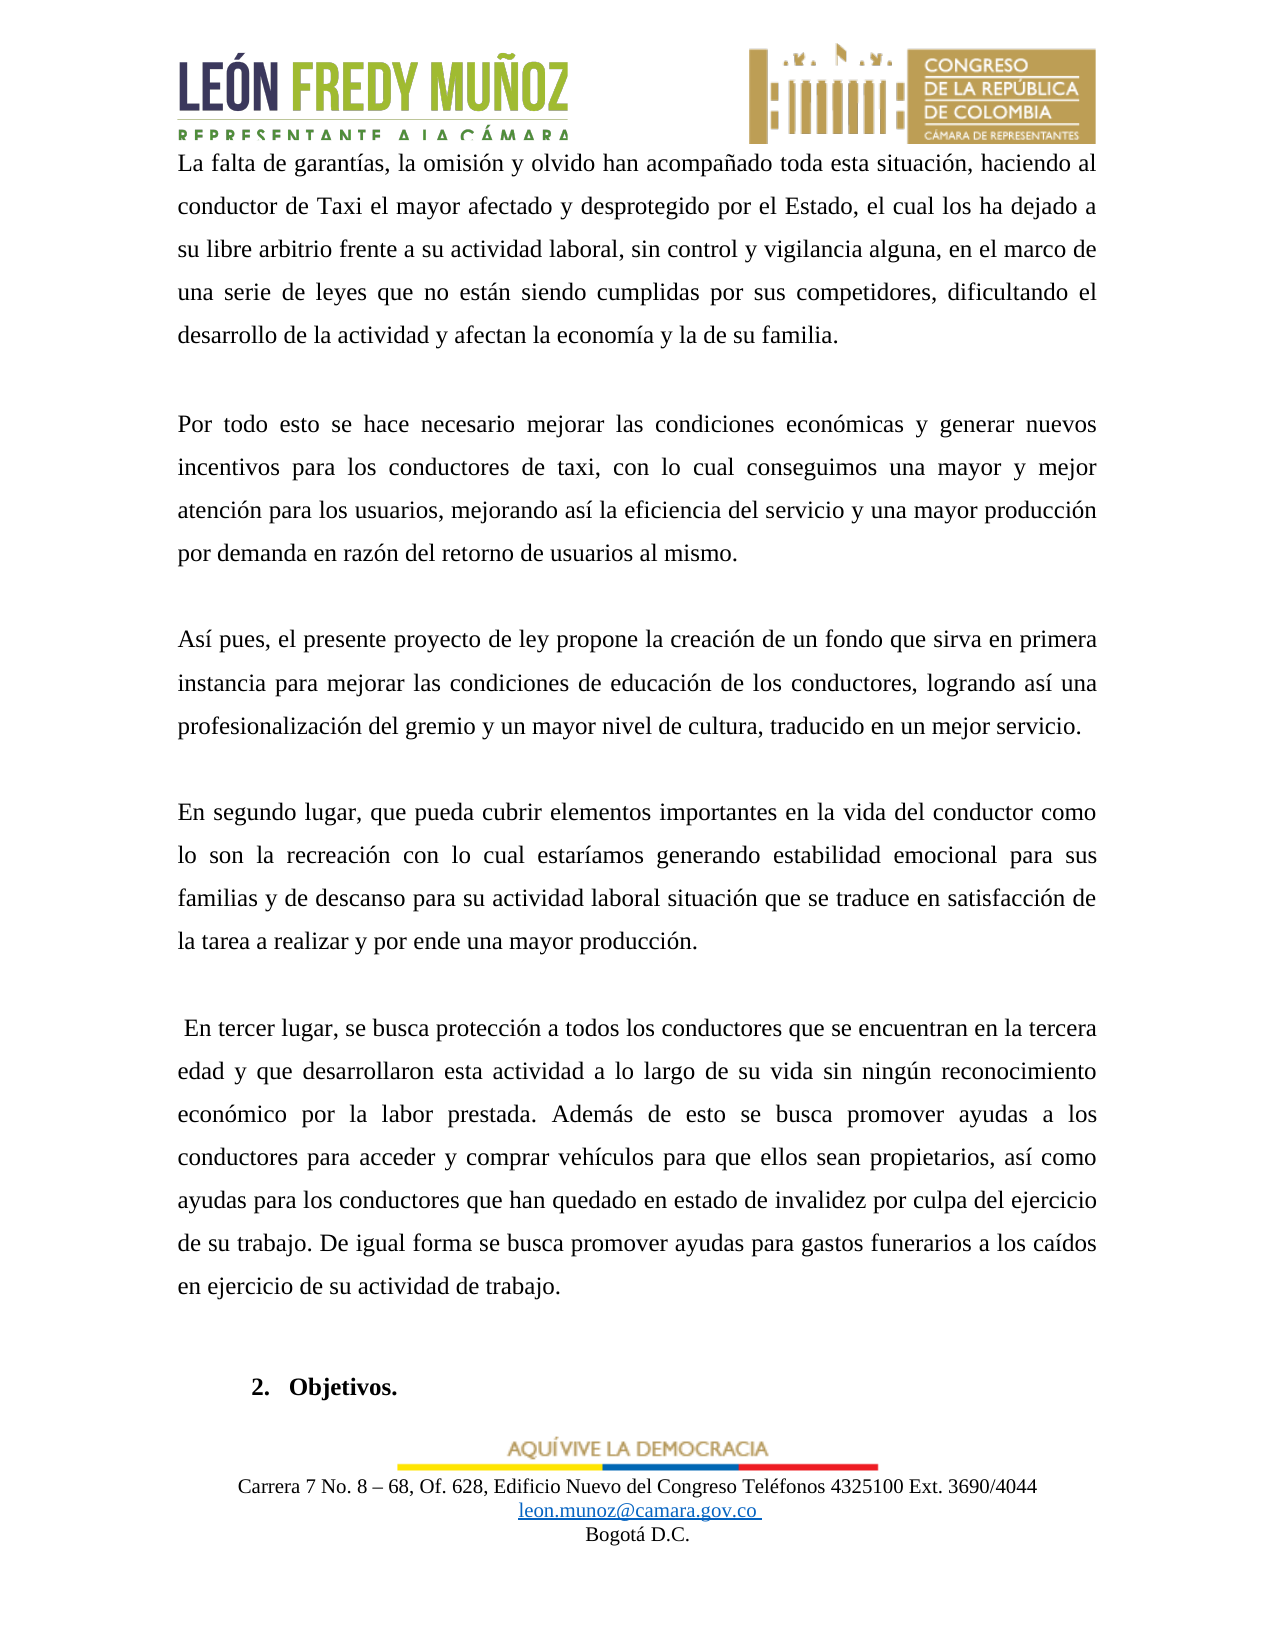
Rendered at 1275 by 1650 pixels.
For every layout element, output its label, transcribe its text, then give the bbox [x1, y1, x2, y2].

list Objetivos. [251, 1372, 1098, 1401]
text La falta de garantías, la omisión y olvido han acompañado toda esta situación, haciendo al conductor de Taxi el mayor afectado y desprotegido por el Estado, el cual los ha dejado a su libre arbitrio frente a su actividad laboral, sin control y vigilancia alguna, en el marco de una serie de leyes que no están siendo cumplidas por sus competidores, dificultando el desarrollo de la actividad y afectan la economía y la de su familia. [177, 148, 1098, 349]
text Por todo esto se hace necesario mejorar las condiciones económicas y generar nuevos incentivos para los conductores de taxi, con lo cual conseguimos una mayor y mejor atención para los usuarios, mejorando así la eficiencia del servicio y una mayor producción por demanda en razón del retorno de usuarios al mismo. [177, 409, 1098, 567]
text Así pues, el presente proyecto de ley propone la creación de un fondo que sirva en primera instancia para mejorar las condiciones de educación de los conductores, logrando así una profesionalización del gremio y un mayor nivel de cultura, traducido en un mejor servicio. [177, 624, 1098, 739]
text En segundo lugar, que pueda cubrir elementos importantes en la vida del conductor como lo son la recreación con lo cual estaríamos generando estabilidad emocional para sus familias y de descanso para su actividad laboral situación que se traduce en satisfacción de la tarea a realizar y por ende una mayor producción. [177, 797, 1098, 955]
picture [749, 43, 1096, 144]
picture [177, 52, 568, 141]
text En tercer lugar, se busca protección a todos los conductores que se encuentran en la tercera edad y que desarrollaron esta actividad a lo largo de su vida sin ningún reconocimiento económico por la labor prestada. Además de esto se busca promover ayudas a los conductores para acceder y comprar vehículos para que ellos sean propietarios, así como ayudas para los conductores que han quedado en estado de invalidez por culpa del ejercicio de su trabajo. De igual forma se busca promover ayudas para gastos funerarios a los caídos en ejercicio de su actividad de trabajo. [177, 1013, 1098, 1300]
picture [382, 1429, 893, 1474]
